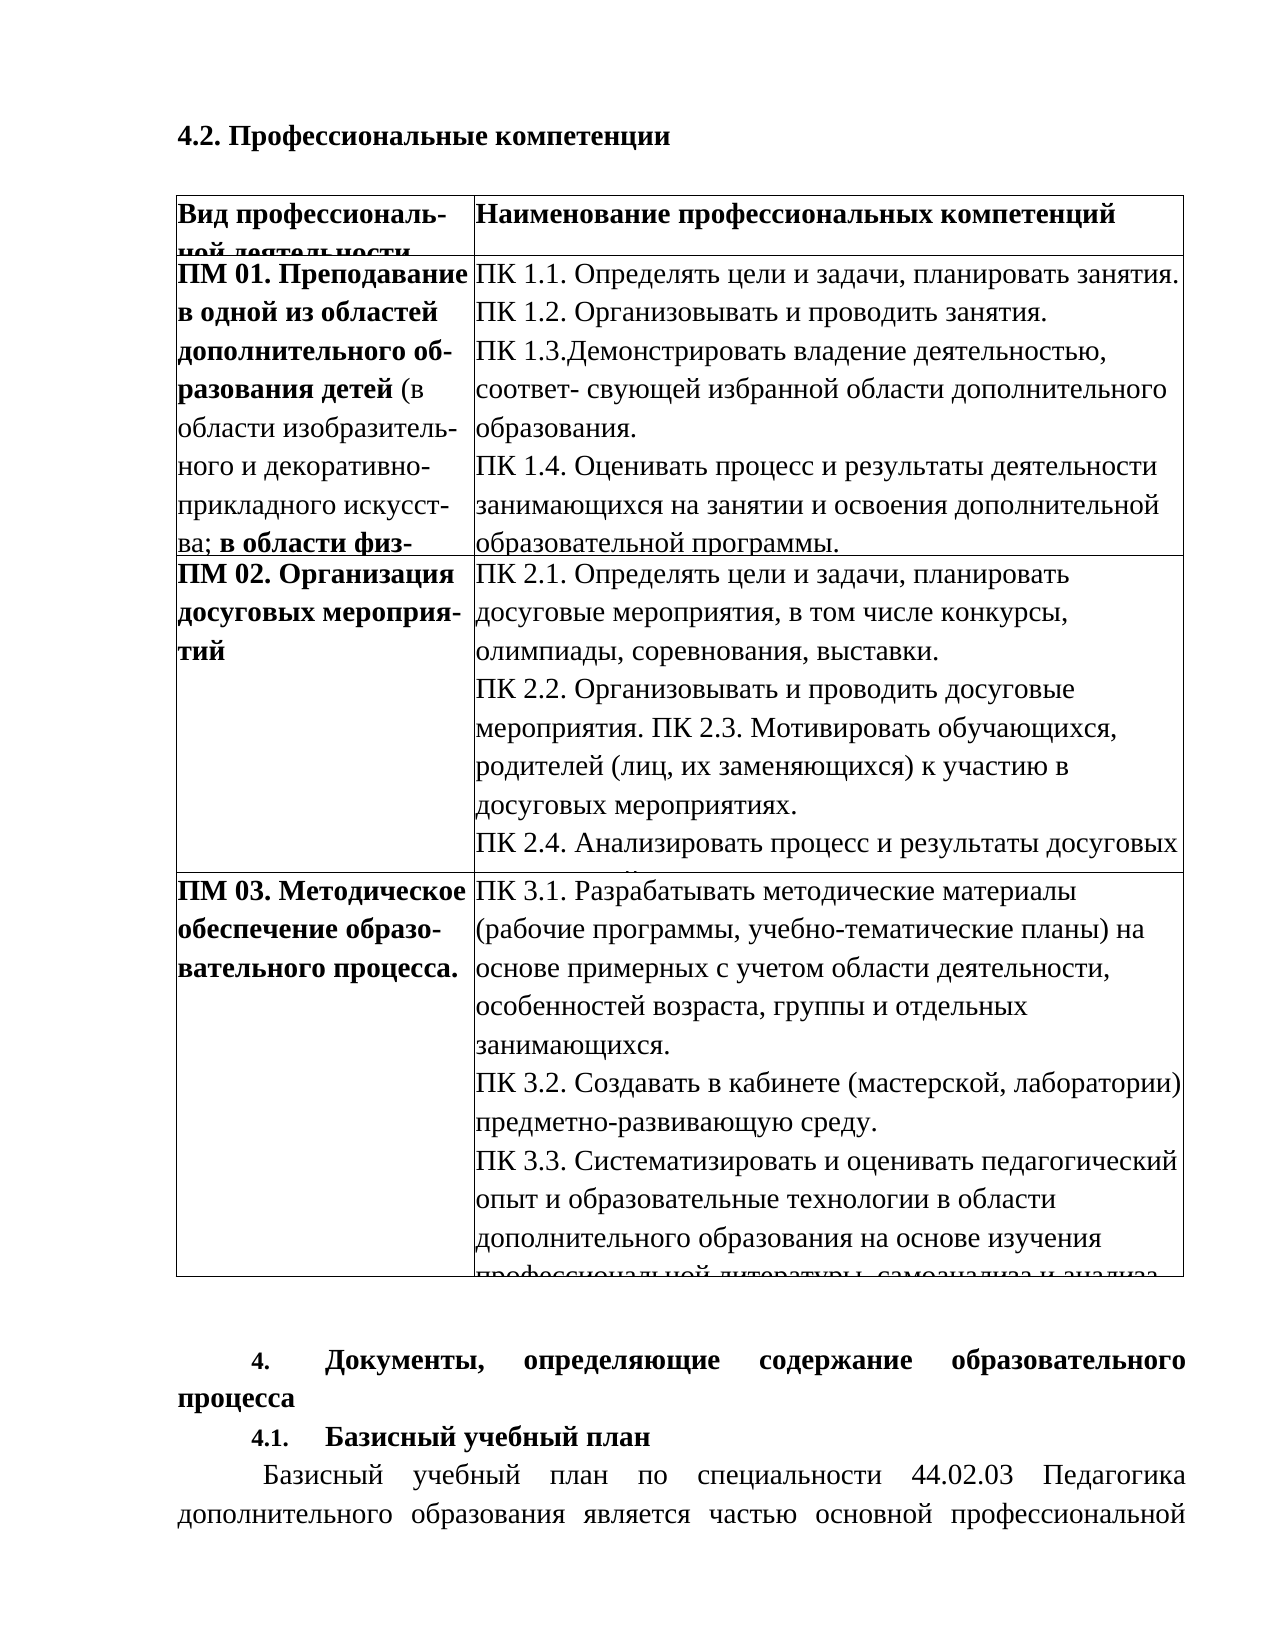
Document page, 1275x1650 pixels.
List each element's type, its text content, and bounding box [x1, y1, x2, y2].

table_cell ПМ 02. Организация досуговых мероприятий [177, 556, 474, 872]
table_cell ПК 2.1. Определять цели и задачи, планировать досуговые мероприятия, в том числе конкурсы, олимпиады, соревнования, выставки. ПК 2.2. Организовывать и проводить досуговые мероприятия. ПК 2.3. Мотивировать обучающихся, родителей (лиц, их заменяющихся) к участию в досуговых мероприятиях. ПК 2.4. Анализировать процесс и результаты досуговых мероприятий. ПК 2.5. Вести оформлять документацию, обеспечивающую организацию внеурочной деятельности и общения младших школьников. [475, 556, 1183, 872]
table_cell ПК 1.1. Определять цели и задачи, планировать занятия. ПК 1.2. Организовывать и проводить занятия. ПК 1.3.Демонстрировать владение деятельностью, соответ- свующей избранной области дополнительного образования. ПК 1.4. Оценивать процесс и результаты деятельности занимающихся на занятии и освоения дополнительной образовательной программы. ПК 1.5. Анализировать занятия. ПК 1.6. Оформлять документацию, обеспечивающую образовательный процесс. [475, 256, 1183, 555]
list Базисный учебный план [177, 1419, 1186, 1452]
table_cell ПМ 03. Методическое обеспечение образовательного процесса. [177, 873, 474, 1276]
table_cell ПМ 01. Преподавание в одной из областей дополнительного образования детей (в области изобразительного и декоративноприкладного искусства; в области физкультурно- оздоровительной деятельности) [177, 256, 474, 555]
text 4.2. Профессиональные компетенции [177, 118, 1186, 152]
table_header Наименование профессиональных компетенций [475, 196, 1183, 255]
table_cell ПК 3.1. Разрабатывать методические материалы (рабочие программы, учебно-тематические планы) на основе примерных с учетом области деятельности, особенностей возраста, группы и отдельных занимающихся. ПК 3.2. Создавать в кабинете (мастерской, лаборатории) предметно-развивающую среду. ПК 3.3. Систематизировать и оценивать педагогический опыт и образовательные технологии в области дополнительного образования на основе изучения профессиональной литературы, самоанализа и анализа деятельности других педагогов. ПК 3.4. Оформлять педагогические разработки в виде отчетов, рефератов, выступлений. ПК 3.5. Участвовать в исследовательской и проектной деятельности в области дополнительного образования. [475, 873, 1183, 1276]
table_header Вид профессиональной деятельности [177, 196, 474, 255]
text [177, 1457, 1186, 1529]
list Документы, определяющие содержание образовательного процесса [177, 1342, 1186, 1414]
